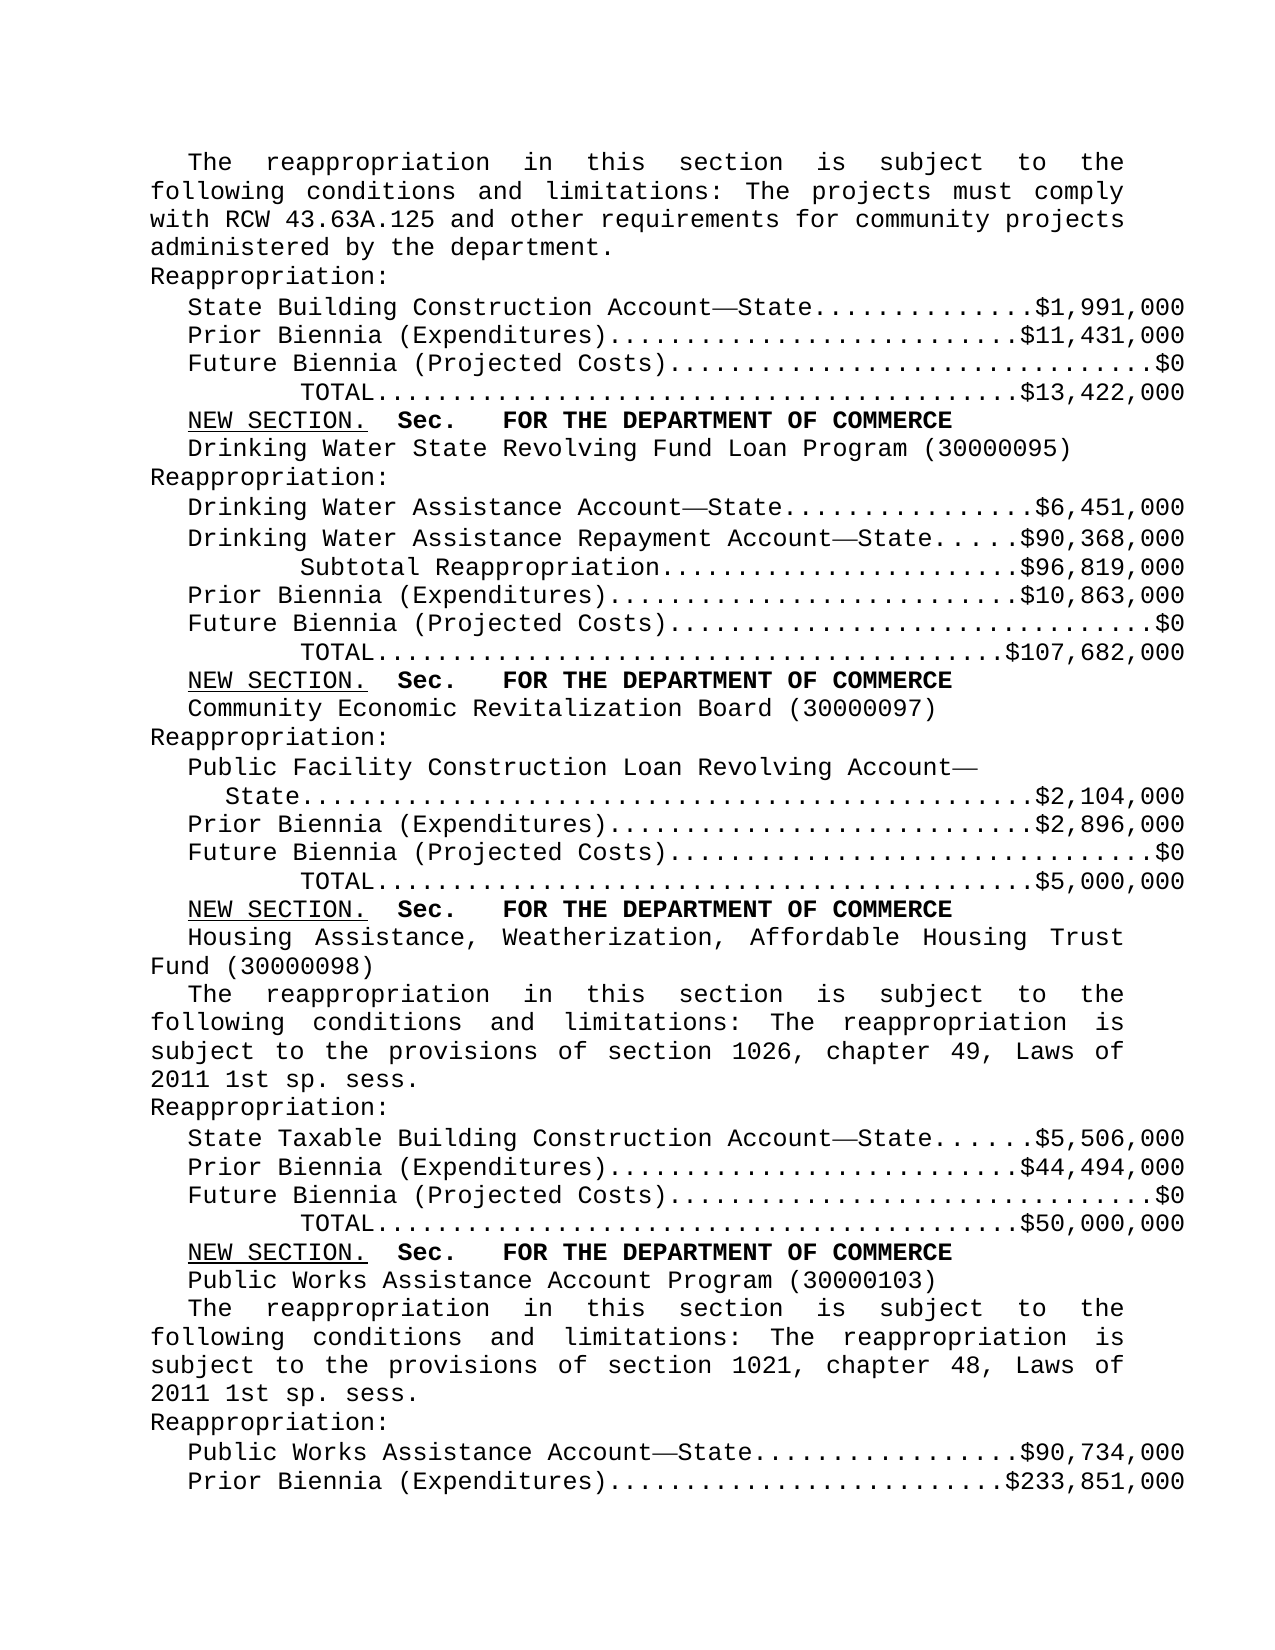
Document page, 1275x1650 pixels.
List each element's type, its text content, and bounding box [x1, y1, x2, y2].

text NEW SECTION. Sec. FOR THE DEPARTMENT OF COMMERCE [150, 407, 1125, 436]
text Reappropriation: [150, 1095, 1125, 1123]
text Prior Biennia (Expenditures) $44,494,000 [150, 1154, 1125, 1182]
text Drinking Water Assistance Account—State $6,451,000 [150, 492, 1125, 523]
text Future Biennia (Projected Costs) $0 [150, 351, 1125, 379]
text Prior Biennia (Expenditures) $233,851,000 [150, 1468, 1125, 1497]
text State Building Construction Account—State $1,991,000 [150, 292, 1125, 322]
text The reappropriation in this section is subject to the following conditions and limitations: The reappropriation is subject to the provisions of section 1026, chapter 49, Laws of 2011 1st sp. sess. [150, 982, 1125, 1095]
text TOTAL $5,000,000 [150, 868, 1125, 897]
text Prior Biennia (Expenditures) $11,431,000 [150, 322, 1125, 351]
text Reappropriation: [150, 263, 1125, 292]
text Prior Biennia (Expenditures) $2,896,000 [150, 812, 1125, 840]
text Subtotal Reappropriation $96,819,000 [150, 554, 1125, 582]
text Future Biennia (Projected Costs) $0 [150, 1182, 1125, 1211]
text Future Biennia (Projected Costs) $0 [150, 611, 1125, 639]
text Public Facility Construction Loan Revolving Account— [150, 752, 1125, 783]
text NEW SECTION. Sec. FOR THE DEPARTMENT OF COMMERCE [150, 1239, 1125, 1267]
text Reappropriation: [150, 464, 1125, 492]
text The reappropriation in this section is subject to the following conditions and limitations: The projects must comply with RCW 43.63A.125 and other requirements for community projects administered by the department. [150, 150, 1125, 263]
text Reappropriation: [150, 724, 1125, 752]
text Drinking Water State Revolving Fund Loan Program (30000095) [150, 436, 1125, 464]
text NEW SECTION. Sec. FOR THE DEPARTMENT OF COMMERCE [150, 897, 1125, 925]
text Public Works Assistance Account Program (30000103) [150, 1267, 1125, 1296]
text NEW SECTION. Sec. FOR THE DEPARTMENT OF COMMERCE [150, 667, 1125, 696]
text Future Biennia (Projected Costs) $0 [150, 840, 1125, 868]
text TOTAL $50,000,000 [150, 1211, 1125, 1239]
text Housing Assistance, Weatherization, Affordable Housing Trust Fund (30000098) [150, 925, 1125, 982]
text Community Economic Revitalization Board (30000097) [150, 696, 1125, 724]
text Prior Biennia (Expenditures) $10,863,000 [150, 582, 1125, 611]
text Public Works Assistance Account—State $90,734,000 [150, 1437, 1125, 1468]
text State Taxable Building Construction Account—State $5,506,000 [150, 1123, 1125, 1154]
text Reappropriation: [150, 1409, 1125, 1437]
text The reappropriation in this section is subject to the following conditions and limitations: The reappropriation is subject to the provisions of section 1021, chapter 48, Laws of 2011 1st sp. sess. [150, 1296, 1125, 1409]
text TOTAL $13,422,000 [150, 379, 1125, 407]
text State $2,104,000 [150, 783, 1125, 812]
text TOTAL $107,682,000 [150, 639, 1125, 667]
text Drinking Water Assistance Repayment Account—State $90,368,000 [150, 523, 1125, 554]
